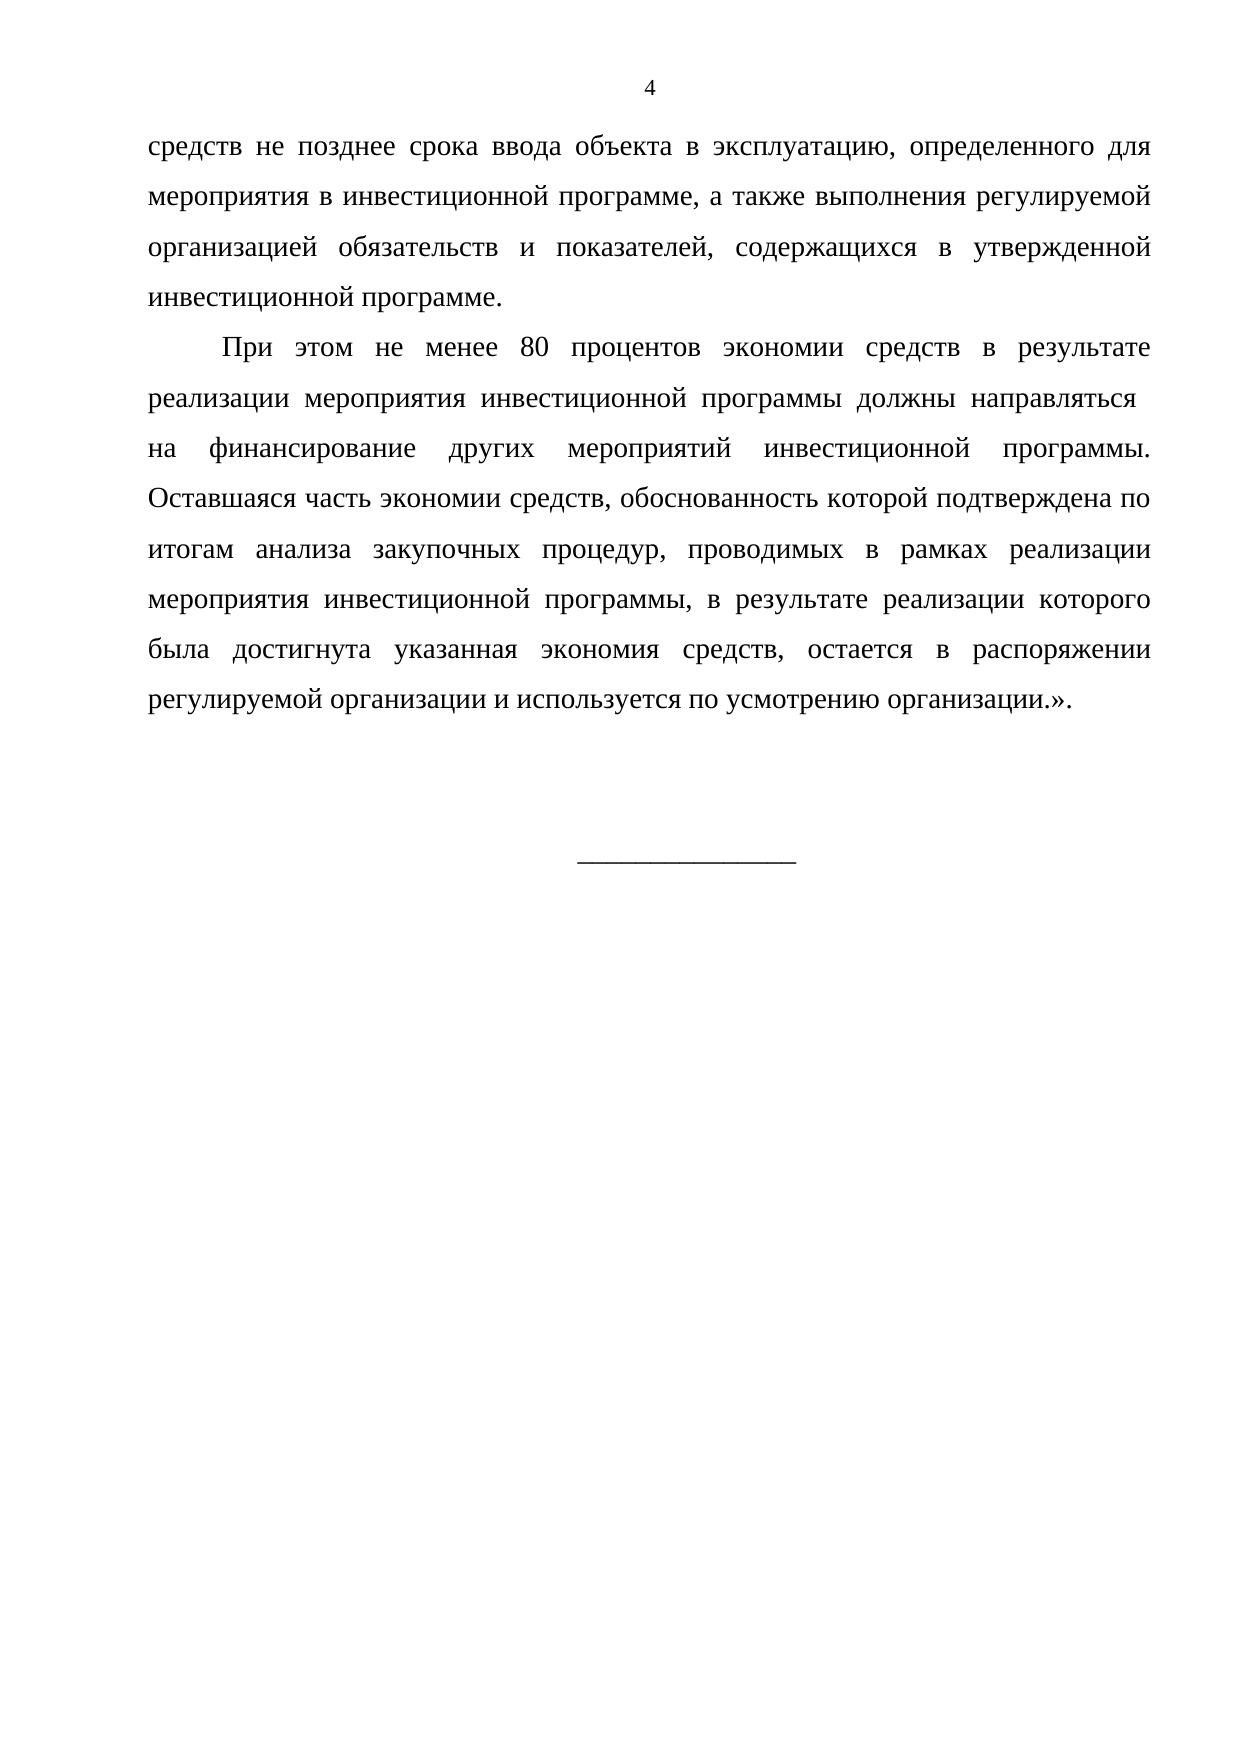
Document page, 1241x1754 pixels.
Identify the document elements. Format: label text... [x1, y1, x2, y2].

list При этом не менее 80 процентов экономии средств в результате реализации мероприятия инвестиционной программы должны направляться на финансирование других мероприятий инвестиционной программы. Оставшаяся часть экономии средств, обоснованность которой подтверждена по итогам анализа закупочных процедур, проводимых в рамках реализации мероприятия инвестиционной программы, в результате реализации которого была достигнута указанная экономия средств, остается в распоряжении регулируемой организации и используется по усмотрению организации.». [148, 329, 1152, 715]
text _______________ [148, 833, 1152, 866]
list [148, 128, 1152, 313]
